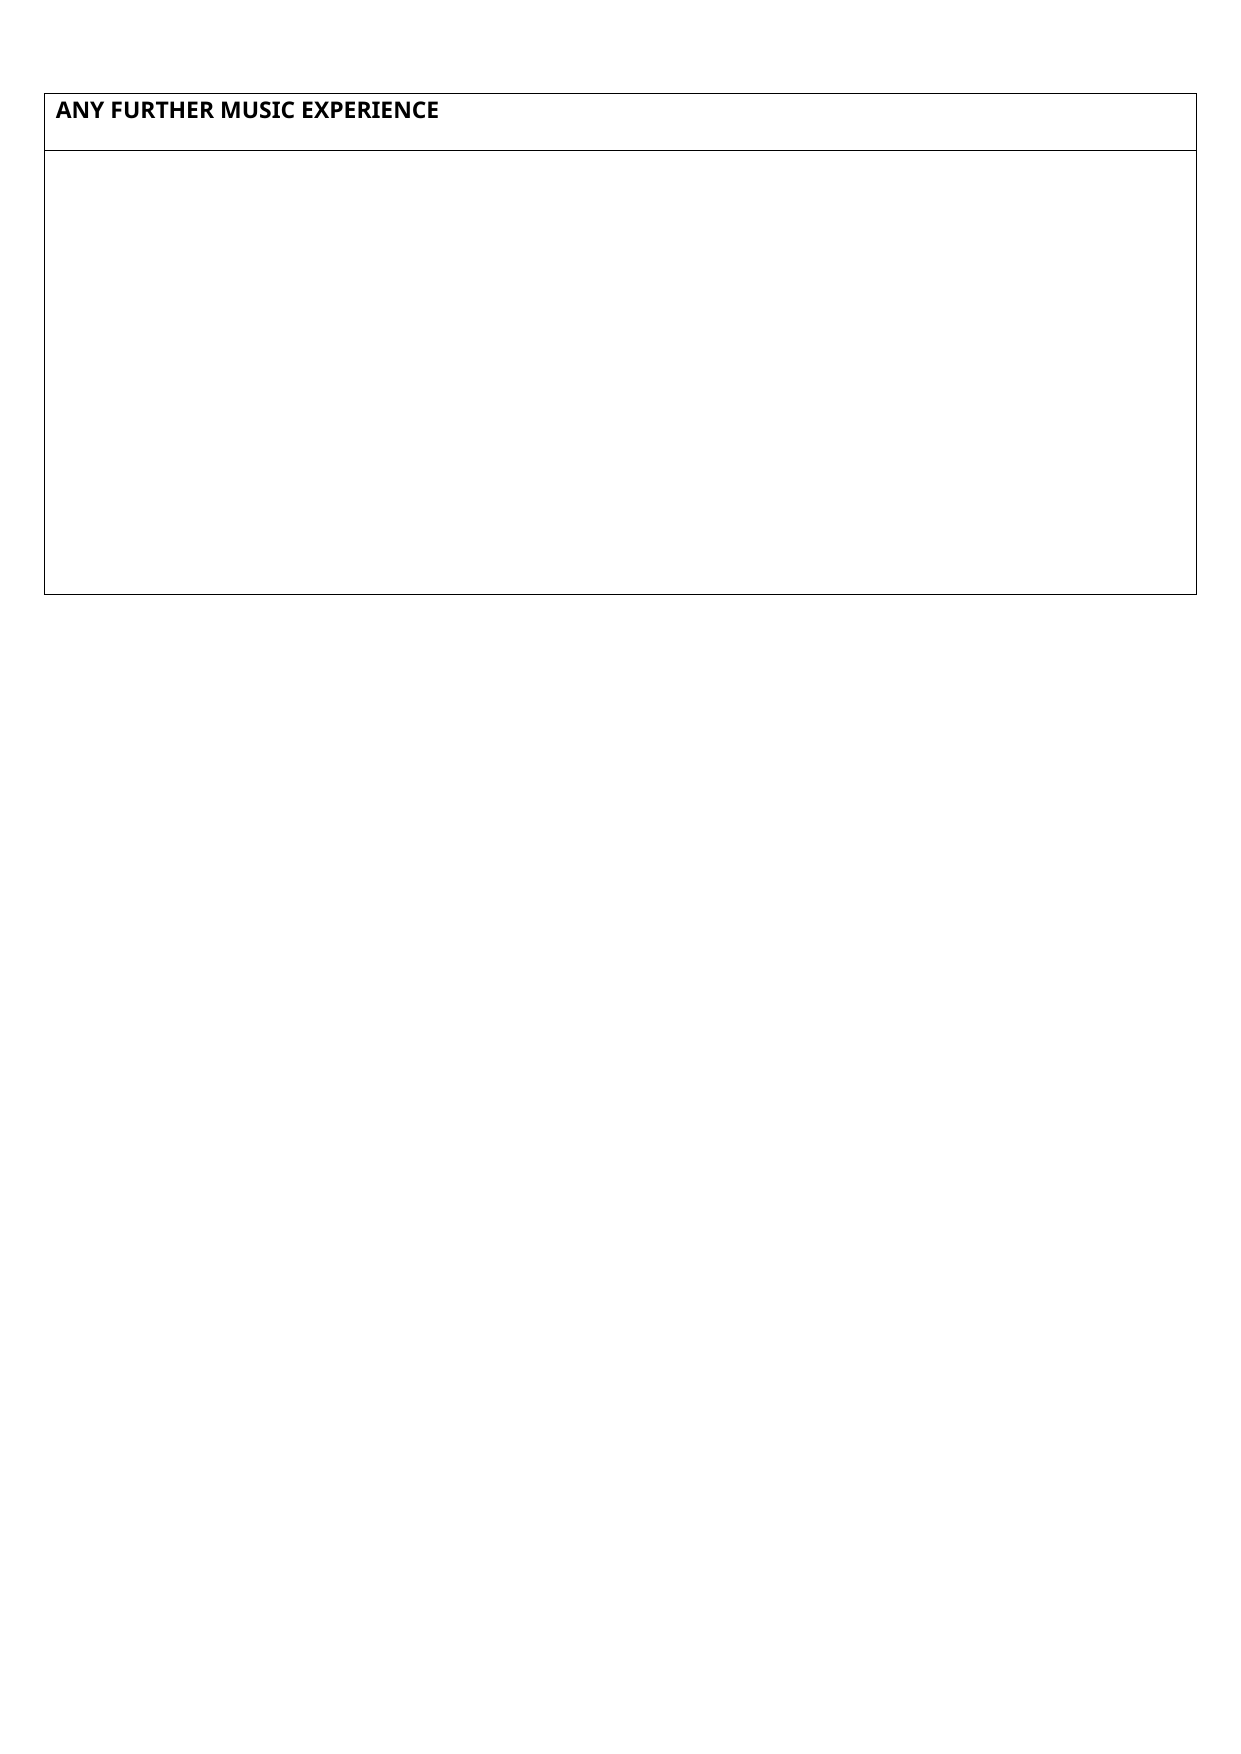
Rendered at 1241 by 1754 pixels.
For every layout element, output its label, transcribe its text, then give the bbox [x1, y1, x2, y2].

table_header ANY FURTHER MUSIC EXPERIENCE [45, 94, 1196, 150]
table_cell [45, 151, 1196, 593]
